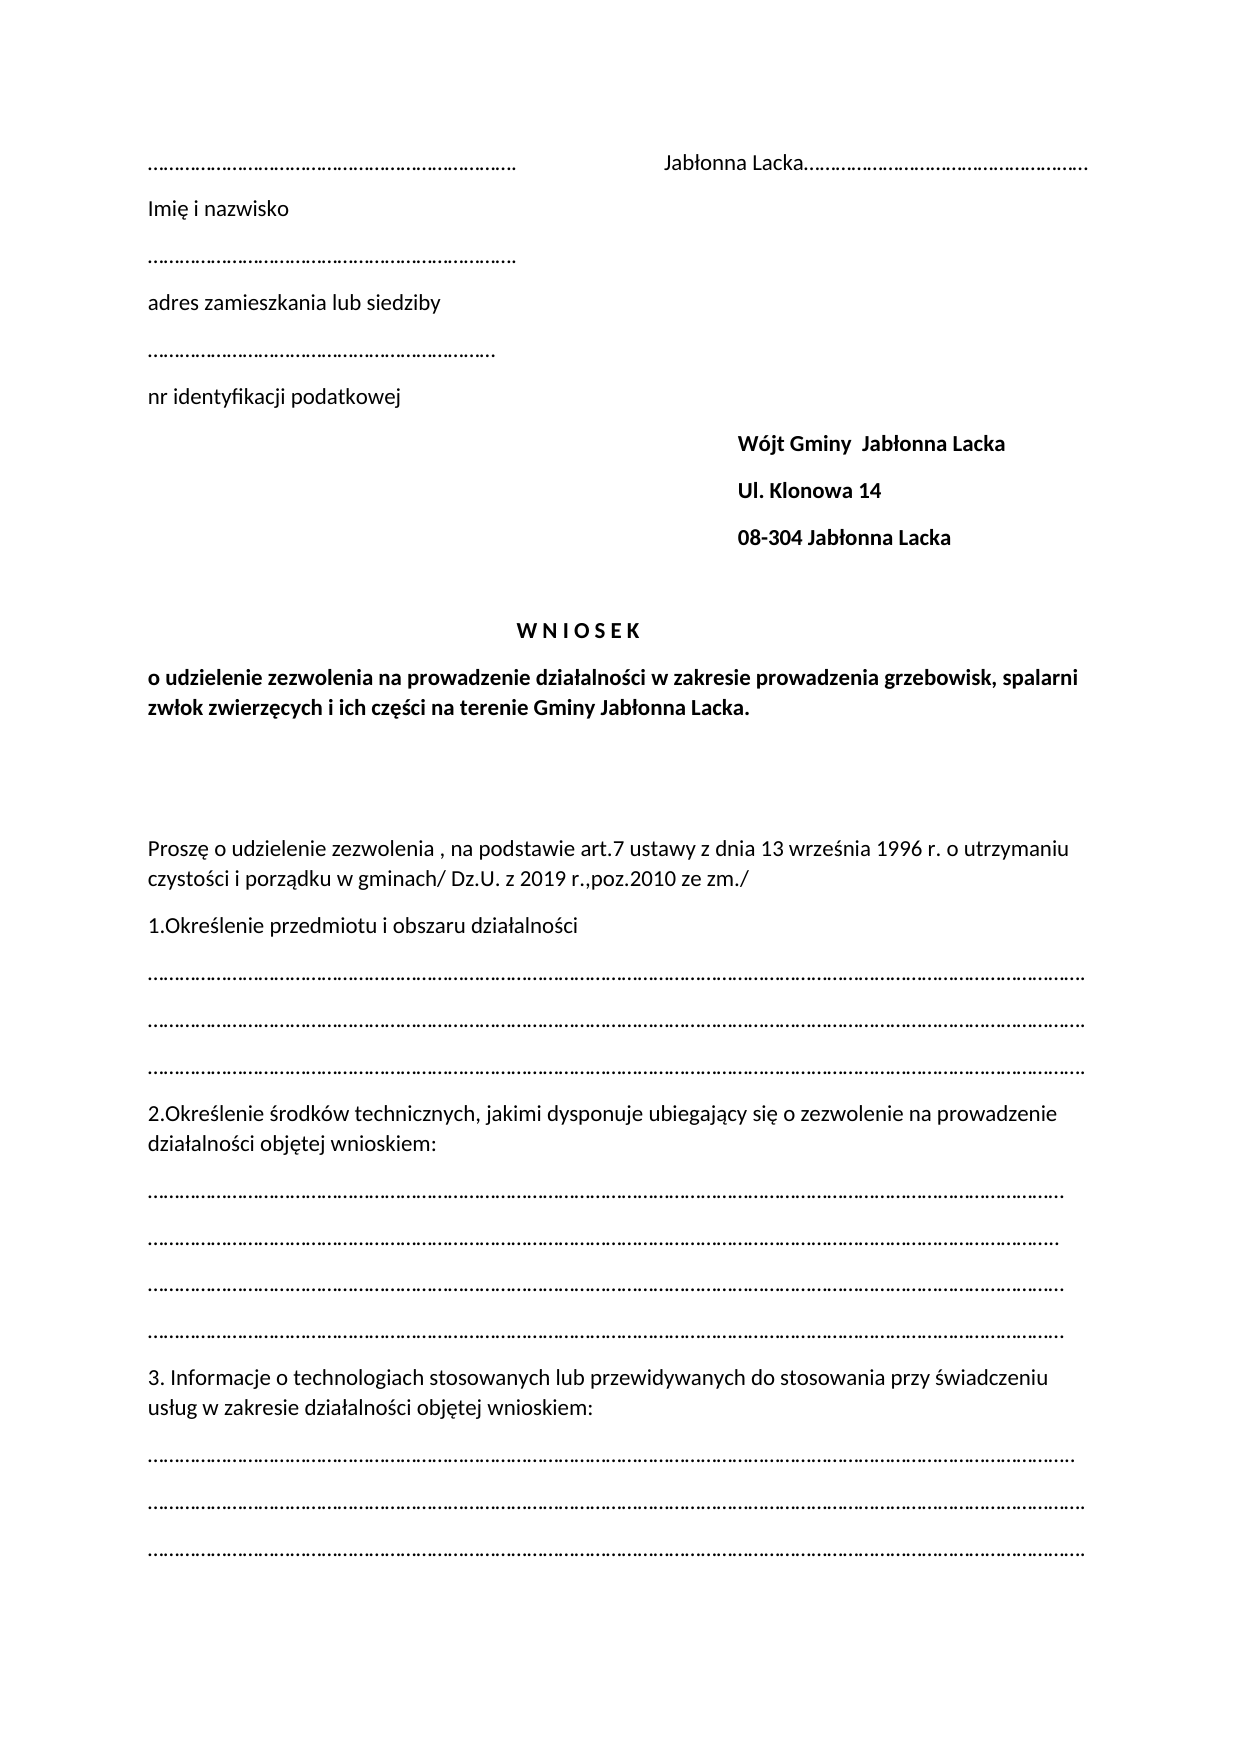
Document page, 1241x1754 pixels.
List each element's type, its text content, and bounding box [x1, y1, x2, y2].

text ………………………………………………………………………………………………………………………………………………………… [148, 1176, 1093, 1204]
text nr identyfikacji podatkowej [148, 382, 1093, 410]
text ……………………………………………………………. Jabłonna Lacka……………………………………………… [148, 148, 1093, 176]
text ……………………………………………………………………………………………………………………………………………………………. [148, 958, 1093, 986]
text ………………………………………………………………………………………………………………………………………………………….. [148, 1440, 1093, 1468]
text 3. Informacje o technologiach stosowanych lub przewidywanych do stosowania przy świadczeniu usług w zakresie działalności objętej wnioskiem: [148, 1363, 1093, 1421]
text o udzielenie zezwolenia na prowadzenie działalności w zakresie prowadzenia grzebowisk, spalarni zwłok zwierzęcych i ich części na terenie Gminy Jabłonna Lacka. [148, 663, 1093, 721]
text Proszę o udzielenie zezwolenia , na podstawie art.7 ustawy z dnia 13 września 1996 r. o utrzymaniu czystości i porządku w gminach/ Dz.U. z 2019 r.,poz.2010 ze zm./ [148, 834, 1093, 892]
text Wójt Gminy Jabłonna Lacka [148, 429, 1093, 457]
text ………………………………………………………… [148, 335, 1093, 363]
text adres zamieszkania lub siedziby [148, 288, 1093, 316]
text 1.Określenie przedmiotu i obszaru działalności [148, 911, 1093, 939]
text ……………………………………………………………………………………………………………………………………………………………. [148, 1005, 1093, 1033]
text ………………………………………………………………………………………………………………………………………………………… [148, 1316, 1093, 1344]
text 2.Określenie środków technicznych, jakimi dysponuje ubiegający się o zezwolenie na prowadzenie działalności objętej wnioskiem: [148, 1099, 1093, 1157]
text 08-304 Jabłonna Lacka [148, 523, 1093, 551]
text ……………………………………………………………………………………………………………………………………………………………. [148, 1487, 1093, 1515]
text Imię i nazwisko [148, 194, 1093, 222]
text W N I O S E K [148, 616, 1093, 644]
text ……………………………………………………………. [148, 241, 1093, 269]
text ……………………………………………………………………………………………………………………………………………………………. [148, 1052, 1093, 1080]
text ……………………………………………………………………………………………………………………………………………………………. [148, 1534, 1093, 1562]
text Ul. Klonowa 14 [148, 476, 1093, 504]
text ……………………………………………………………………………………………………………………………………………………….. [148, 1223, 1093, 1251]
text ………………………………………………………………………………………………………………………………………………………… [148, 1269, 1093, 1297]
